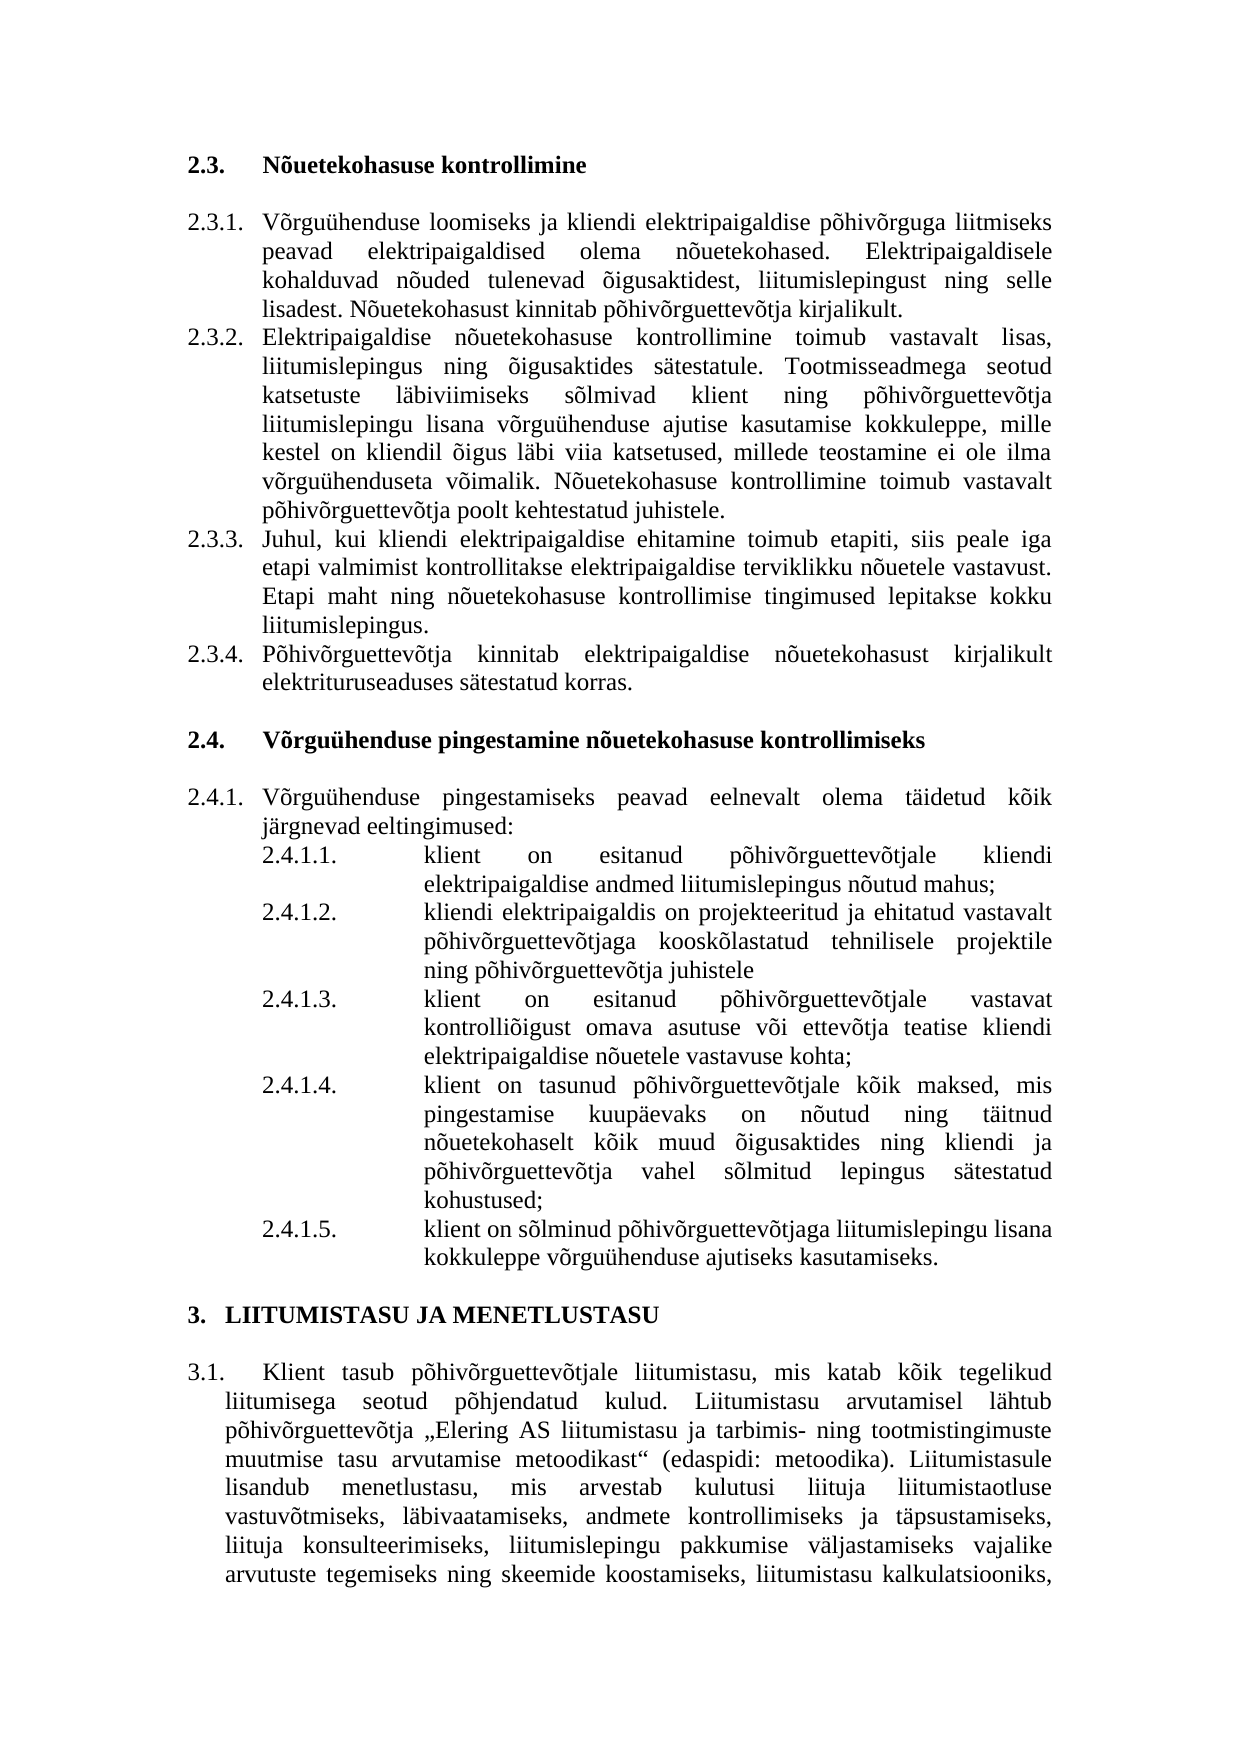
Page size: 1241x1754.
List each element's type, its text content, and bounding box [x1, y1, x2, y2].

list Elektripaigaldise nõuetekohasuse kontrollimine toimub vastavalt lisas, liitumislepingus ning õigusaktides sätestatule. Tootmisseadmega seotud katsetuste läbiviimiseks sõlmivad klient ning põhivõrguettevõtja liitumislepingu lisana võrguühenduse ajutise kasutamise kokkuleppe, mille kestel on kliendil õigus läbi viia katsetused, millede teostamine ei ole ilma võrguühenduseta võimalik. Nõuetekohasuse kontrollimine toimub vastavalt põhivõrguettevõtja poolt kehtestatud juhistele. [187, 322, 1053, 524]
list Juhul, kui kliendi elektripaigaldise ehitamine toimub etapiti, siis peale iga etapi valmimist kontrollitakse elektripaigaldise terviklikku nõuetele vastavust. Etapi maht ning nõuetekohasuse kontrollimise tingimused lepitakse kokku liitumislepingus. [187, 524, 1053, 639]
list klient on sõlminud põhivõrguettevõtjaga liitumislepingu lisana kokkuleppe võrguühenduse ajutiseks kasutamiseks. [262, 1214, 1053, 1271]
list Nõuetekohasuse kontrollimine [187, 150, 1053, 179]
list klient on esitanud põhivõrguettevõtjale vastavat kontrolliõigust omava asutuse või ettevõtja teatise kliendi elektripaigaldise nõuetele vastavuse kohta; [262, 984, 1053, 1070]
list kliendi elektripaigaldis on projekteeritud ja ehitatud vastavalt põhivõrguettevõtjaga kooskõlastatud tehnilisele projektile ning põhivõrguettevõtja juhistele [262, 897, 1053, 984]
list Põhivõrguettevõtja kinnitab elektripaigaldise nõuetekohasust kirjalikult elektrituruseaduses sätestatud korras. [187, 639, 1053, 696]
list klient on esitanud põhivõrguettevõtjale kliendi elektripaigaldise andmed liitumislepingus nõutud mahus; [262, 840, 1053, 897]
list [187, 1357, 1053, 1587]
list klient on tasunud põhivõrguettevõtjale kõik maksed, mis pingestamise kuupäevaks on nõutud ning täitnud nõuetekohaselt kõik muud õigusaktides ning kliendi ja põhivõrguettevõtja vahel sõlmitud lepingus sätestatud kohustused; [262, 1070, 1053, 1214]
list LIITUMISTASU JA MENETLUSTASU [187, 1300, 1053, 1329]
list Võrguühenduse pingestamiseks peavad eelnevalt olema täidetud kõik järgnevad eeltingimused: [187, 782, 1053, 840]
list Võrguühenduse loomiseks ja kliendi elektripaigaldise põhivõrguga liitmiseks peavad elektripaigaldised olema nõuetekohased. Elektripaigaldisele kohalduvad nõuded tulenevad õigusaktidest, liitumislepingust ning selle lisadest. Nõuetekohasust kinnitab põhivõrguettevõtja kirjalikult. [187, 207, 1053, 322]
list Võrguühenduse pingestamine nõuetekohasuse kontrollimiseks [187, 725, 1053, 754]
